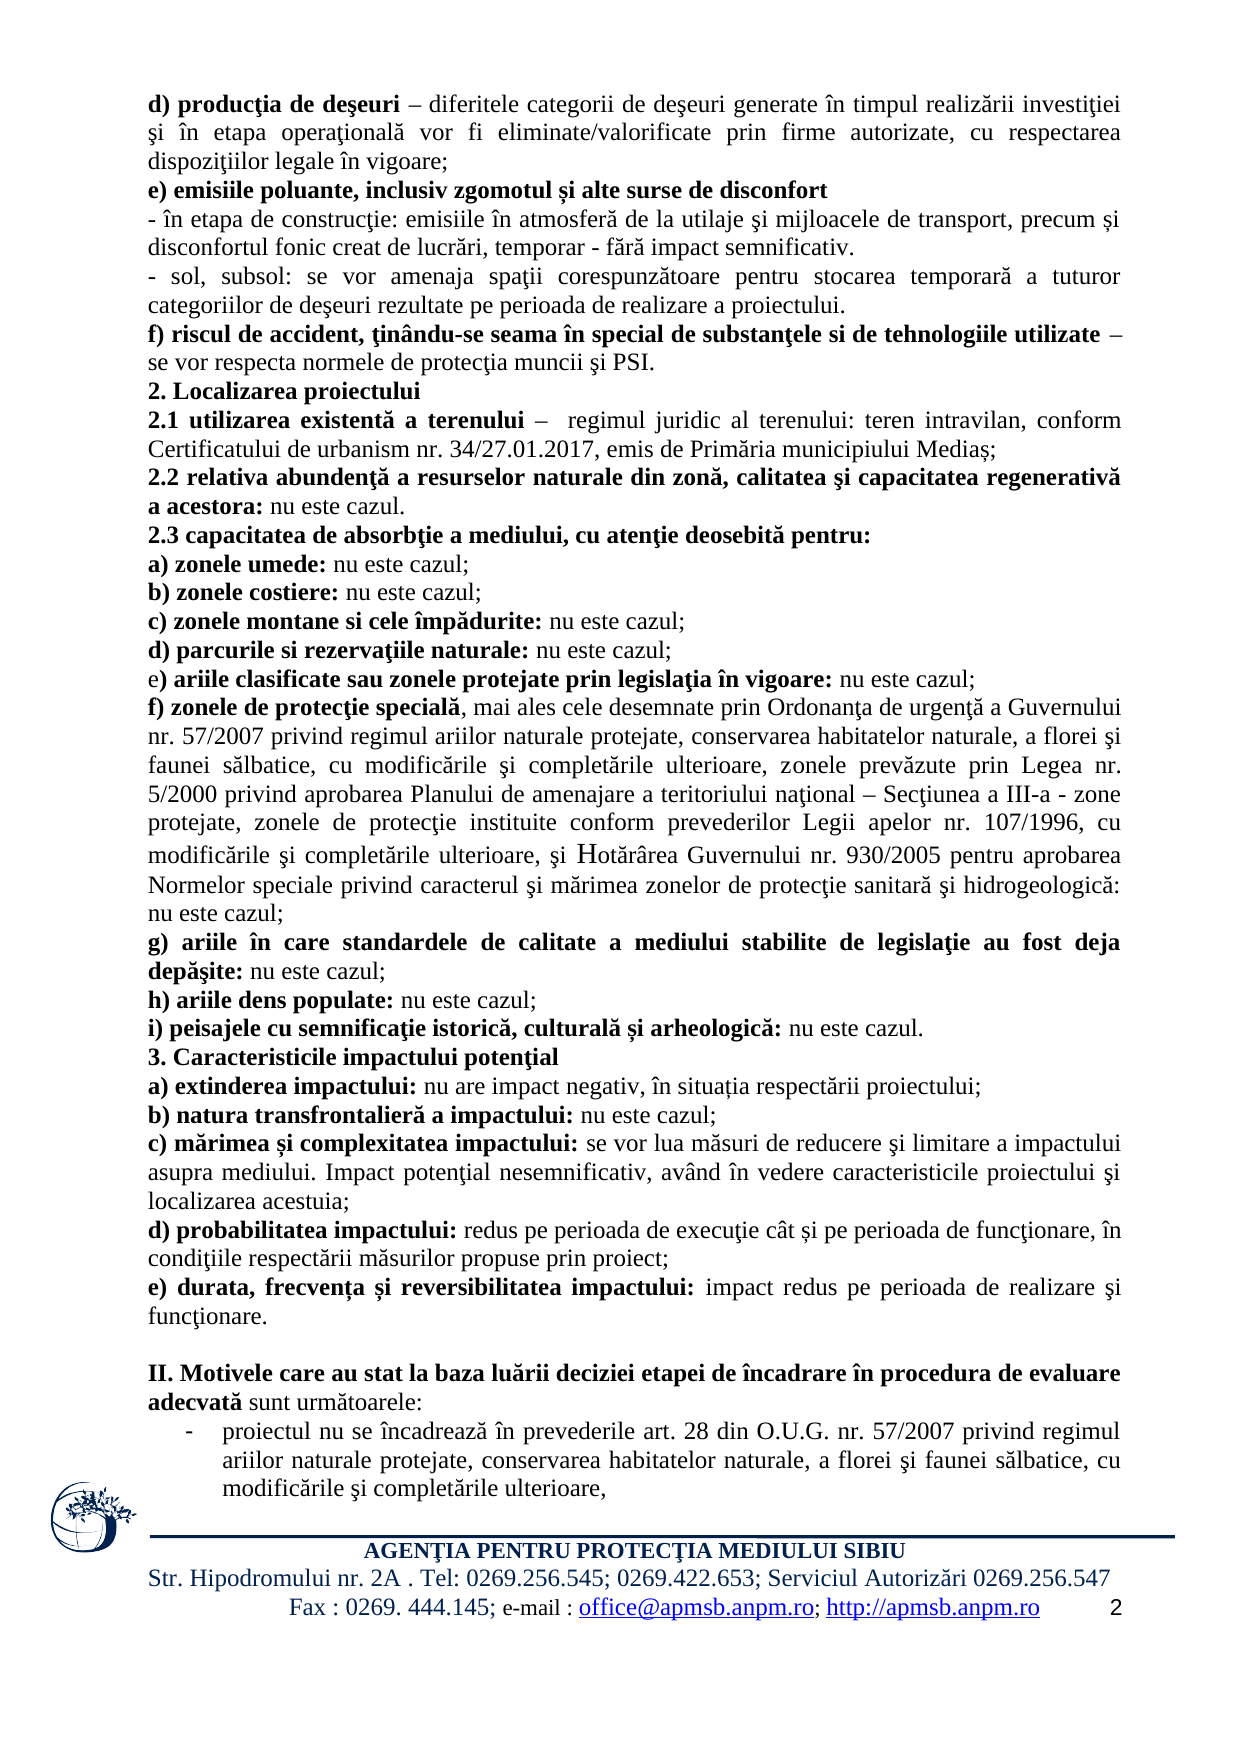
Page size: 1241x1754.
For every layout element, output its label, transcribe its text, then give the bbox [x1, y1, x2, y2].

text a) extinderea impactului: nu are impact negativ, în situația respectării proiectului; [148, 1071, 1122, 1100]
text c) mărimea și complexitatea impactului: se vor lua măsuri de reducere şi limitare a impactului asupra mediului. Impact potenţial nesemnificativ, având în vedere caracteristicile proiectului şi localizarea acestuia; [148, 1128, 1122, 1215]
text d) probabilitatea impactului: redus pe perioada de execuţie cât și pe perioada de funcţionare, în condiţiile respectării măsurilor propuse prin proiect; [148, 1215, 1122, 1272]
text c) zonele montane si cele împădurite: nu este cazul; [148, 606, 1122, 635]
text - în etapa de construcţie: emisiile în atmosferă de la utilaje şi mijloacele de transport, precum și disconfortul fonic creat de lucrări, temporar - fără impact semnificativ. [148, 204, 1122, 261]
text 2.2 relativa abundenţă a resurselor naturale din zonă, calitatea şi capacitatea regenerativă a acestora: nu este cazul. [148, 462, 1122, 520]
text II. Motivele care au stat la baza luării deciziei etapei de încadrare în procedura de evaluare adecvată sunt următoarele: [148, 1358, 1122, 1416]
text 3. Caracteristicile impactului potenţial [148, 1042, 1122, 1071]
text e) durata, frecvența și reversibilitatea impactului: impact redus pe perioada de realizare şi funcţionare. [148, 1272, 1122, 1330]
text b) natura transfrontalieră a impactului: nu este cazul; [148, 1100, 1122, 1128]
text e) emisiile poluante, inclusiv zgomotul și alte surse de disconfort [148, 175, 1122, 204]
text f) zonele de protecţie specială, mai ales cele desemnate prin Ordonanţa de urgenţă a Guvernului nr. 57/2007 privind regimul ariilor naturale protejate, conservarea habitatelor naturale, a florei şi faunei sălbatice, cu modificările şi completările ulterioare, zonele prevăzute prin Legea nr. 5/2000 privind aprobarea Planului de amenajare a teritoriului naţional – Secţiunea a III-a - zone protejate, zonele de protecţie instituite conform prevederilor Legii apelor nr. 107/1996, cu modificările şi completările ulterioare, şi Hotărârea Guvernului nr. 930/2005 pentru aprobarea Normelor speciale privind caracterul şi mărimea zonelor de protecţie sanitară şi hidrogeologică: nu este cazul; [148, 692, 1122, 927]
list proiectul nu se încadrează în prevederile art. 28 din O.U.G. nr. 57/2007 privind regimul ariilor naturale protejate, conservarea habitatelor naturale, a florei şi faunei sălbatice, cu modificările şi completările ulterioare, [185, 1416, 1122, 1502]
text d) producţia de deşeuri – diferitele categorii de deşeuri generate în timpul realizării investiţiei şi în etapa operaţională vor fi eliminate/valorificate prin firme autorizate, cu respectarea dispoziţiilor legale în vigoare; [148, 89, 1122, 175]
text - sol, subsol: se vor amenaja spaţii corespunzătoare pentru stocarea temporară a tuturor categoriilor de deşeuri rezultate pe perioada de realizare a proiectului. [148, 261, 1122, 319]
text d) parcurile si rezervaţiile naturale: nu este cazul; [148, 635, 1122, 664]
text f) riscul de accident, ţinându-se seama în special de substanţele si de tehnologiile utilizate – se vor respecta normele de protecţia muncii şi PSI. [148, 319, 1122, 376]
text 2. Localizarea proiectului [148, 376, 1122, 405]
text b) zonele costiere: nu este cazul; [148, 577, 1122, 606]
text a) zonele umede: nu este cazul; [148, 549, 1122, 577]
text g) ariile în care standardele de calitate a mediului stabilite de legislaţie au fost deja depăşite: nu este cazul; [148, 927, 1122, 985]
text 2.1 utilizarea existentă a terenului – regimul juridic al terenului: teren intravilan, conform Certificatului de urbanism nr. 34/27.01.2017, emis de Primăria municipiului Mediaș; [148, 405, 1122, 462]
text 2.3 capacitatea de absorbţie a mediului, cu atenţie deosebită pentru: [148, 520, 1122, 549]
text e) ariile clasificate sau zonele protejate prin legislaţia în vigoare: nu este cazul; [148, 664, 1122, 692]
text h) ariile dens populate: nu este cazul; [148, 985, 1122, 1013]
text i) peisajele cu semnificaţie istorică, culturală și arheologică: nu este cazul. [148, 1013, 1122, 1042]
